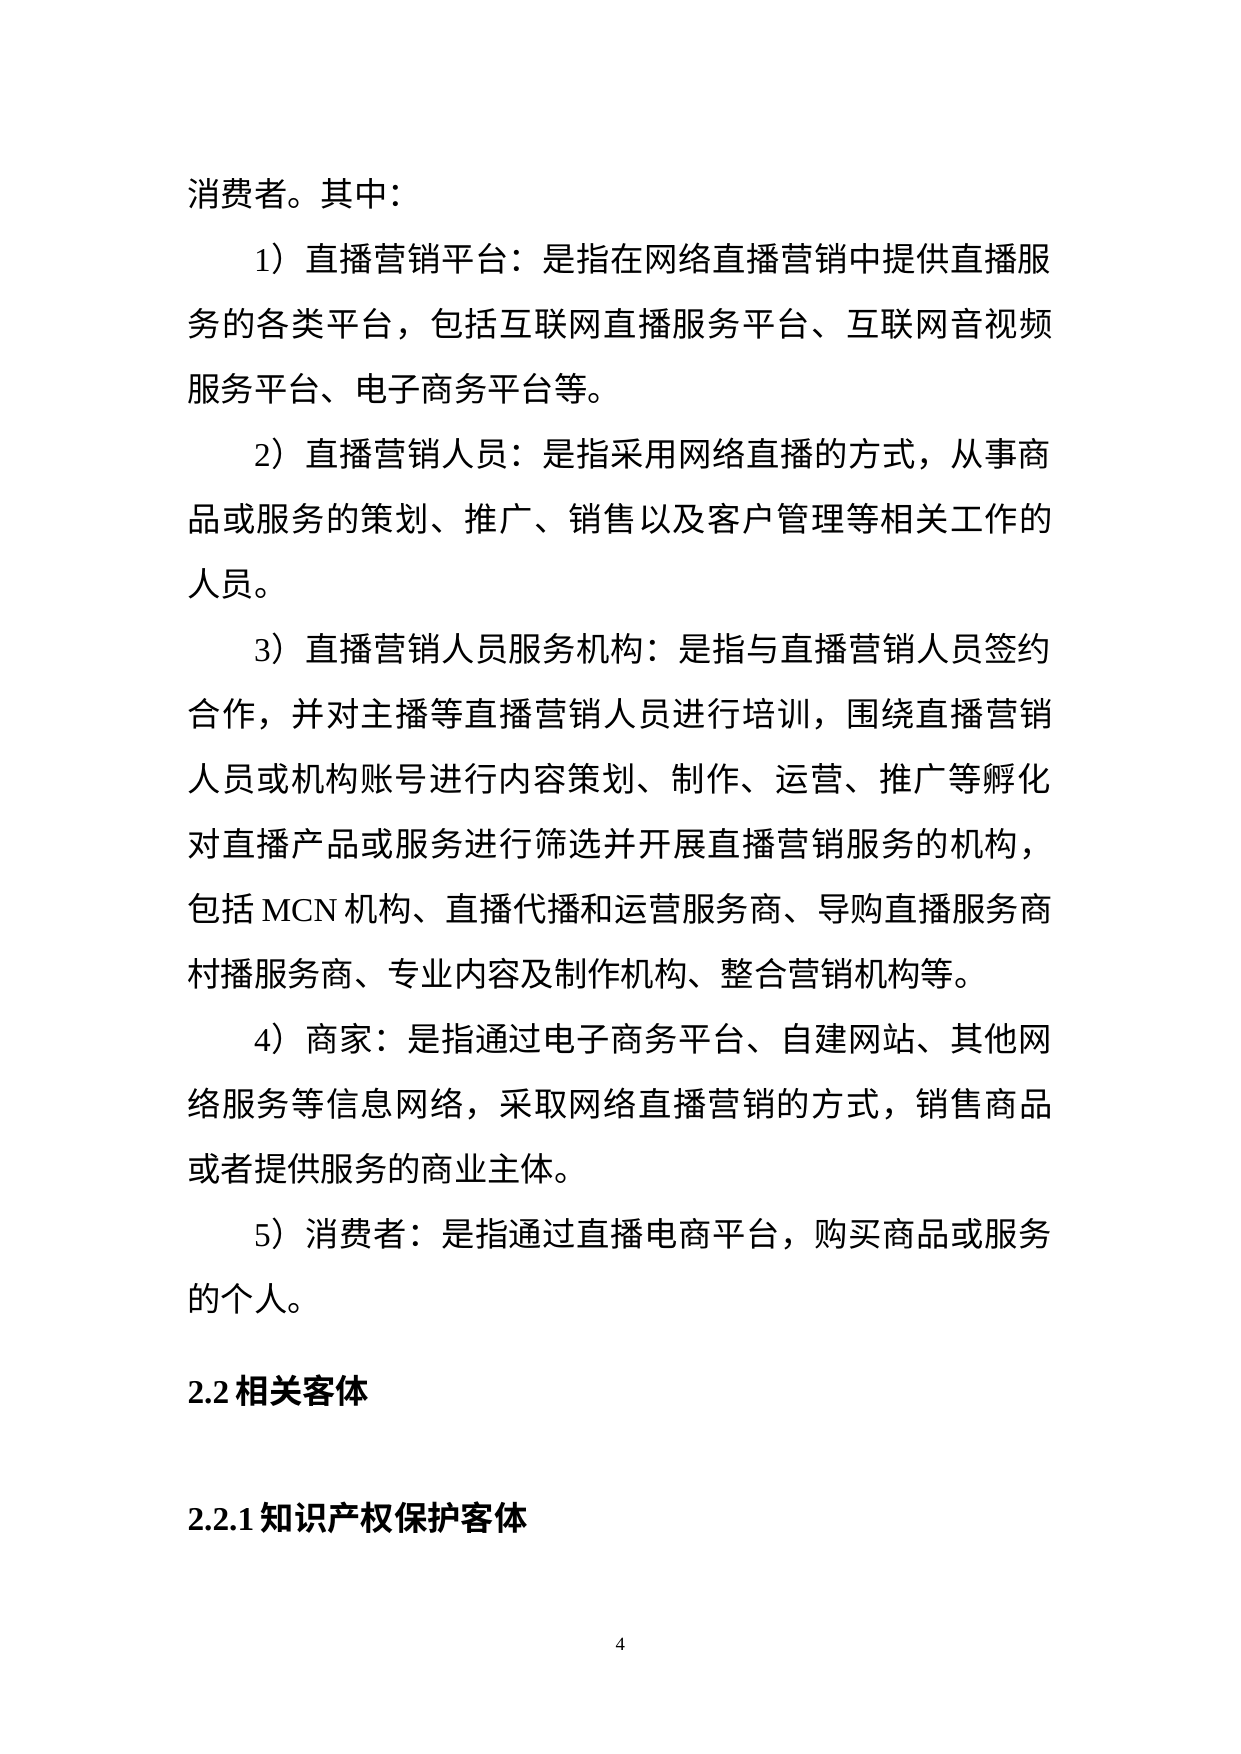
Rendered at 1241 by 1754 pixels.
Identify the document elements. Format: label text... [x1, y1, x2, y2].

text 2）直播营销人员：是指采用网络直播的方式，从事商品或服务的策划、推广、销售以及客户管理等相关工作的人员。 [187, 419, 1053, 614]
text 4）商家：是指通过电子商务平台、自建网站、其他网络服务等信息网络，采取网络直播营销的方式，销售商品或者提供服务的商业主体。 [187, 1004, 1053, 1199]
text 3）直播营销人员服务机构：是指与直播营销人员签约合作，并对主播等直播营销人员进行培训，围绕直播营销人员或机构账号进行内容策划、制作、运营、推广等孵化，对直播产品或服务进行筛选并开展直播营销服务的机构，包括MCN机构、直播代播和运营服务商、导购直播服务商、村播服务商、专业内容及制作机构、整合营销机构等。 [187, 614, 1053, 1004]
text 2.2.1知识产权保护客体 [187, 1484, 1053, 1549]
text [187, 159, 1053, 224]
text 5）消费者：是指通过直播电商平台，购买商品或服务的个人。 [187, 1199, 1053, 1329]
text 1）直播营销平台：是指在网络直播营销中提供直播服务的各类平台，包括互联网直播服务平台、互联网音视频服务平台、电子商务平台等。 [187, 224, 1053, 419]
subtitle 2.2相关客体 [187, 1357, 1053, 1422]
